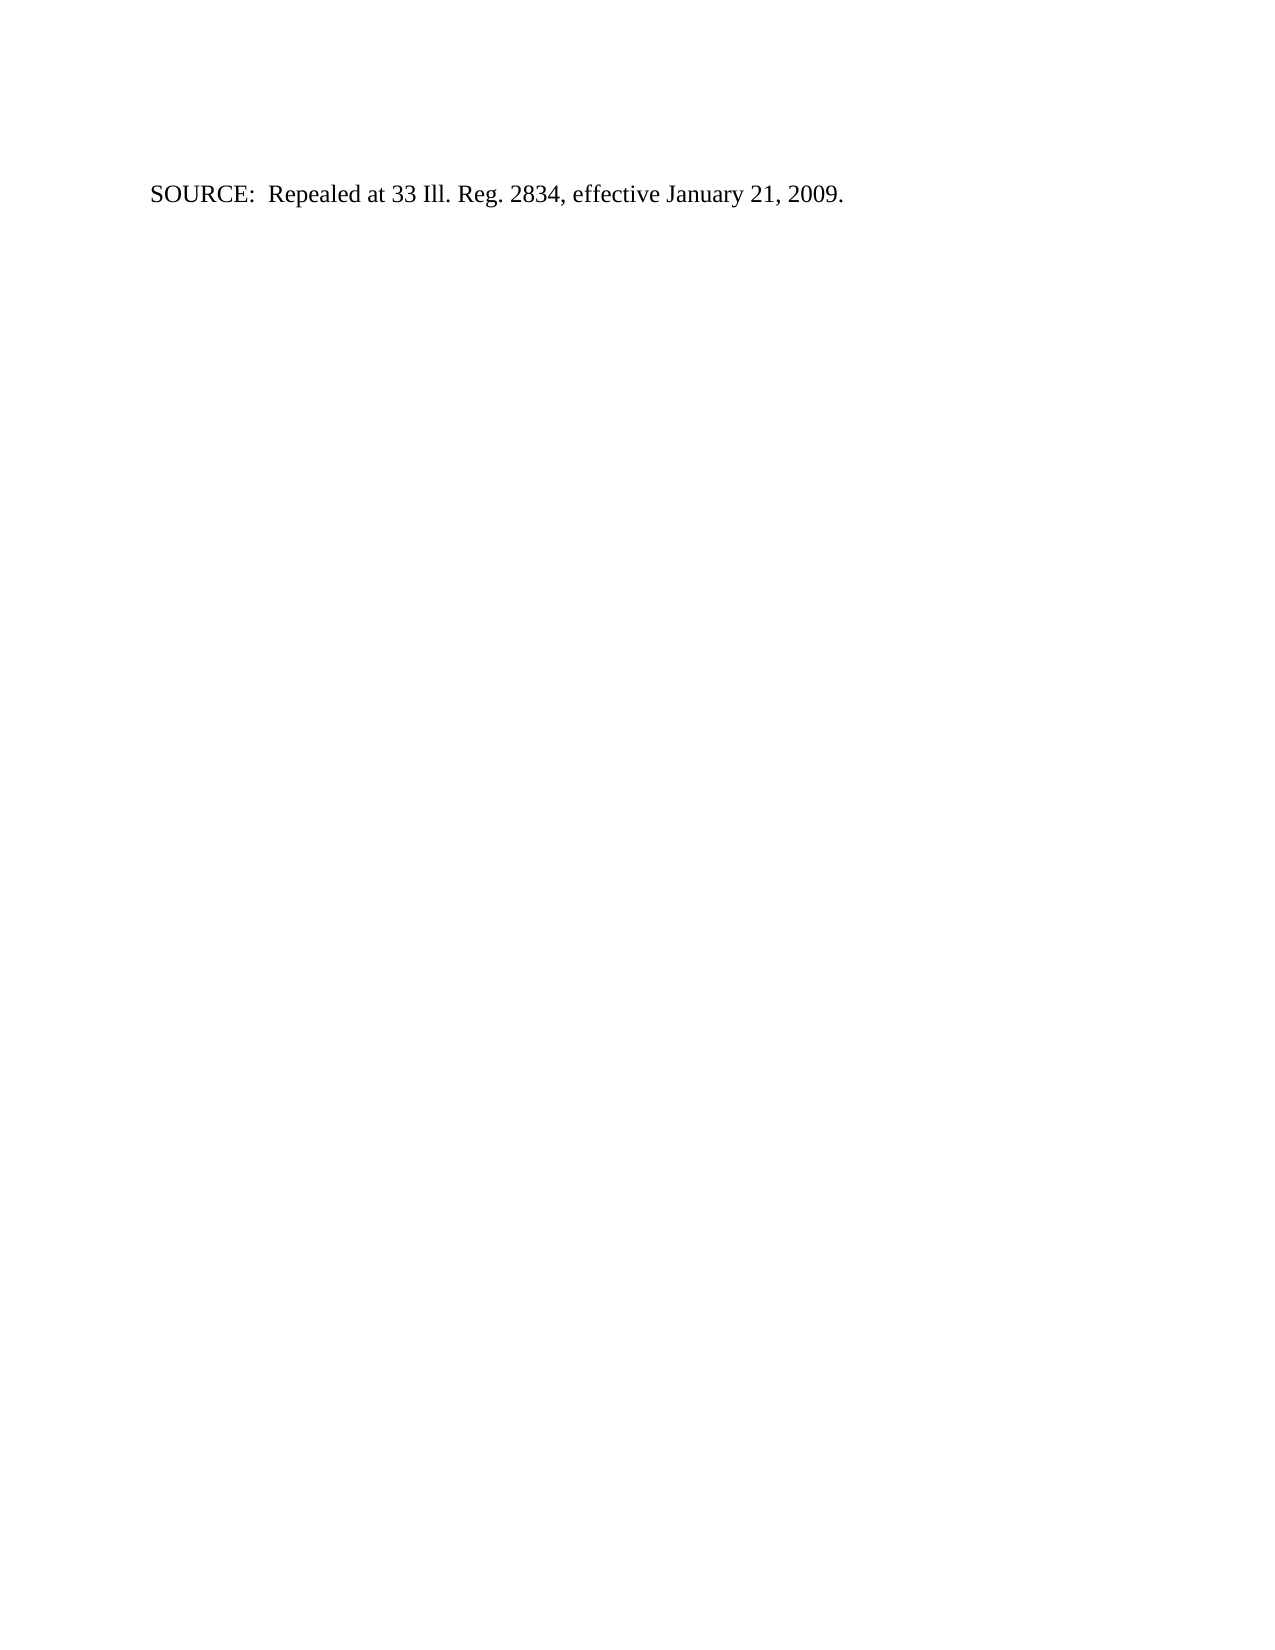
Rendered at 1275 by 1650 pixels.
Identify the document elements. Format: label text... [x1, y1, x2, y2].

text SOURCE: Repealed at 33 Ill. Reg. 2834, effective January 21, 2009. [150, 179, 1125, 207]
